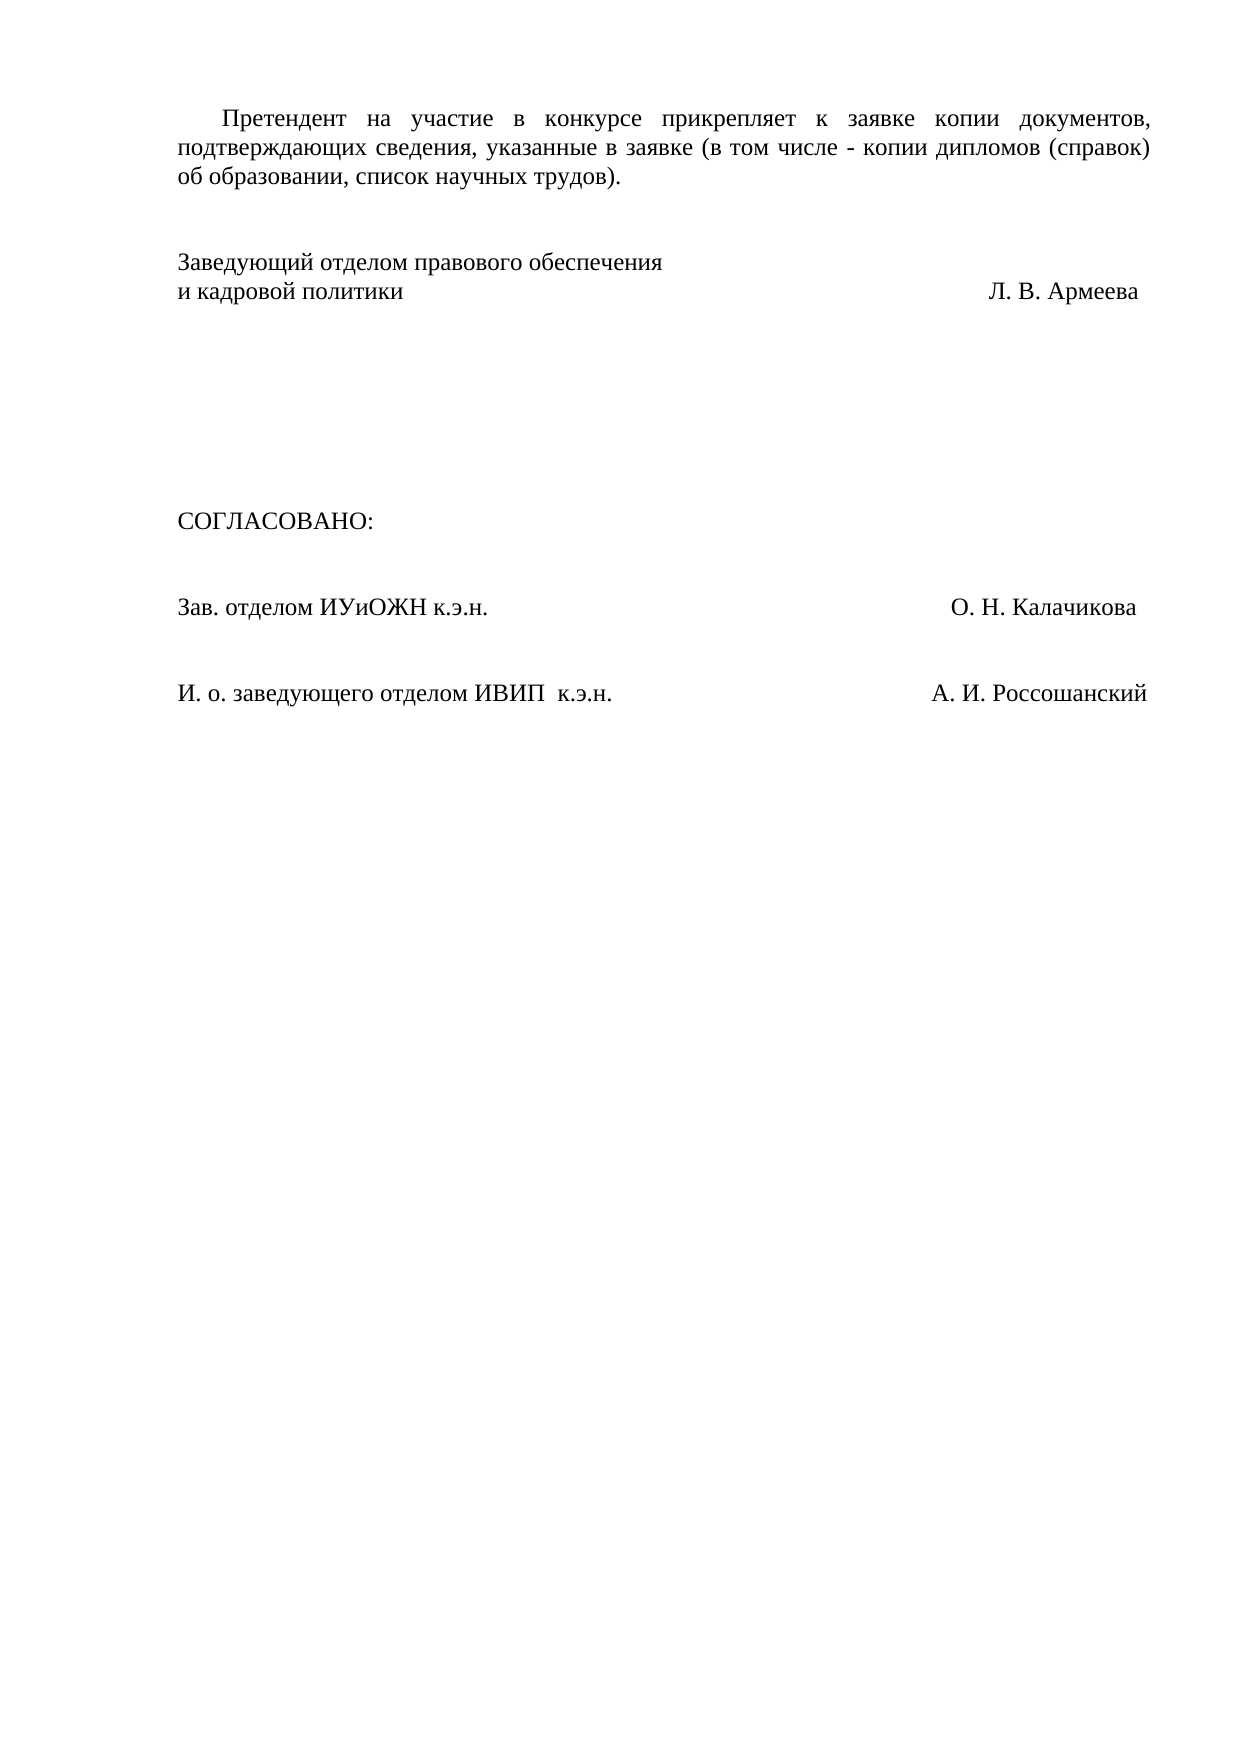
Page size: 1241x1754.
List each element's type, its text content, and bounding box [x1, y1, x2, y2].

text И. о. заведующего отделом ИВИП к.э.н. А. И. Россошанский [177, 678, 1152, 707]
text и кадровой политики Л. В. Армеева [177, 276, 1152, 305]
text Заведующий отделом правового обеспечения [177, 247, 1152, 276]
text Зав. отделом ИУиОЖН к.э.н. О. Н. Калачикова [177, 592, 1152, 621]
text СОГЛАСОВАНО: [177, 506, 1152, 535]
text Претендент на участие в конкурсе прикрепляет к заявке копии документов, подтверждающих сведения, указанные в заявке (в том числе - копии дипломов (справок) об образовании, список научных трудов). [177, 103, 1152, 190]
